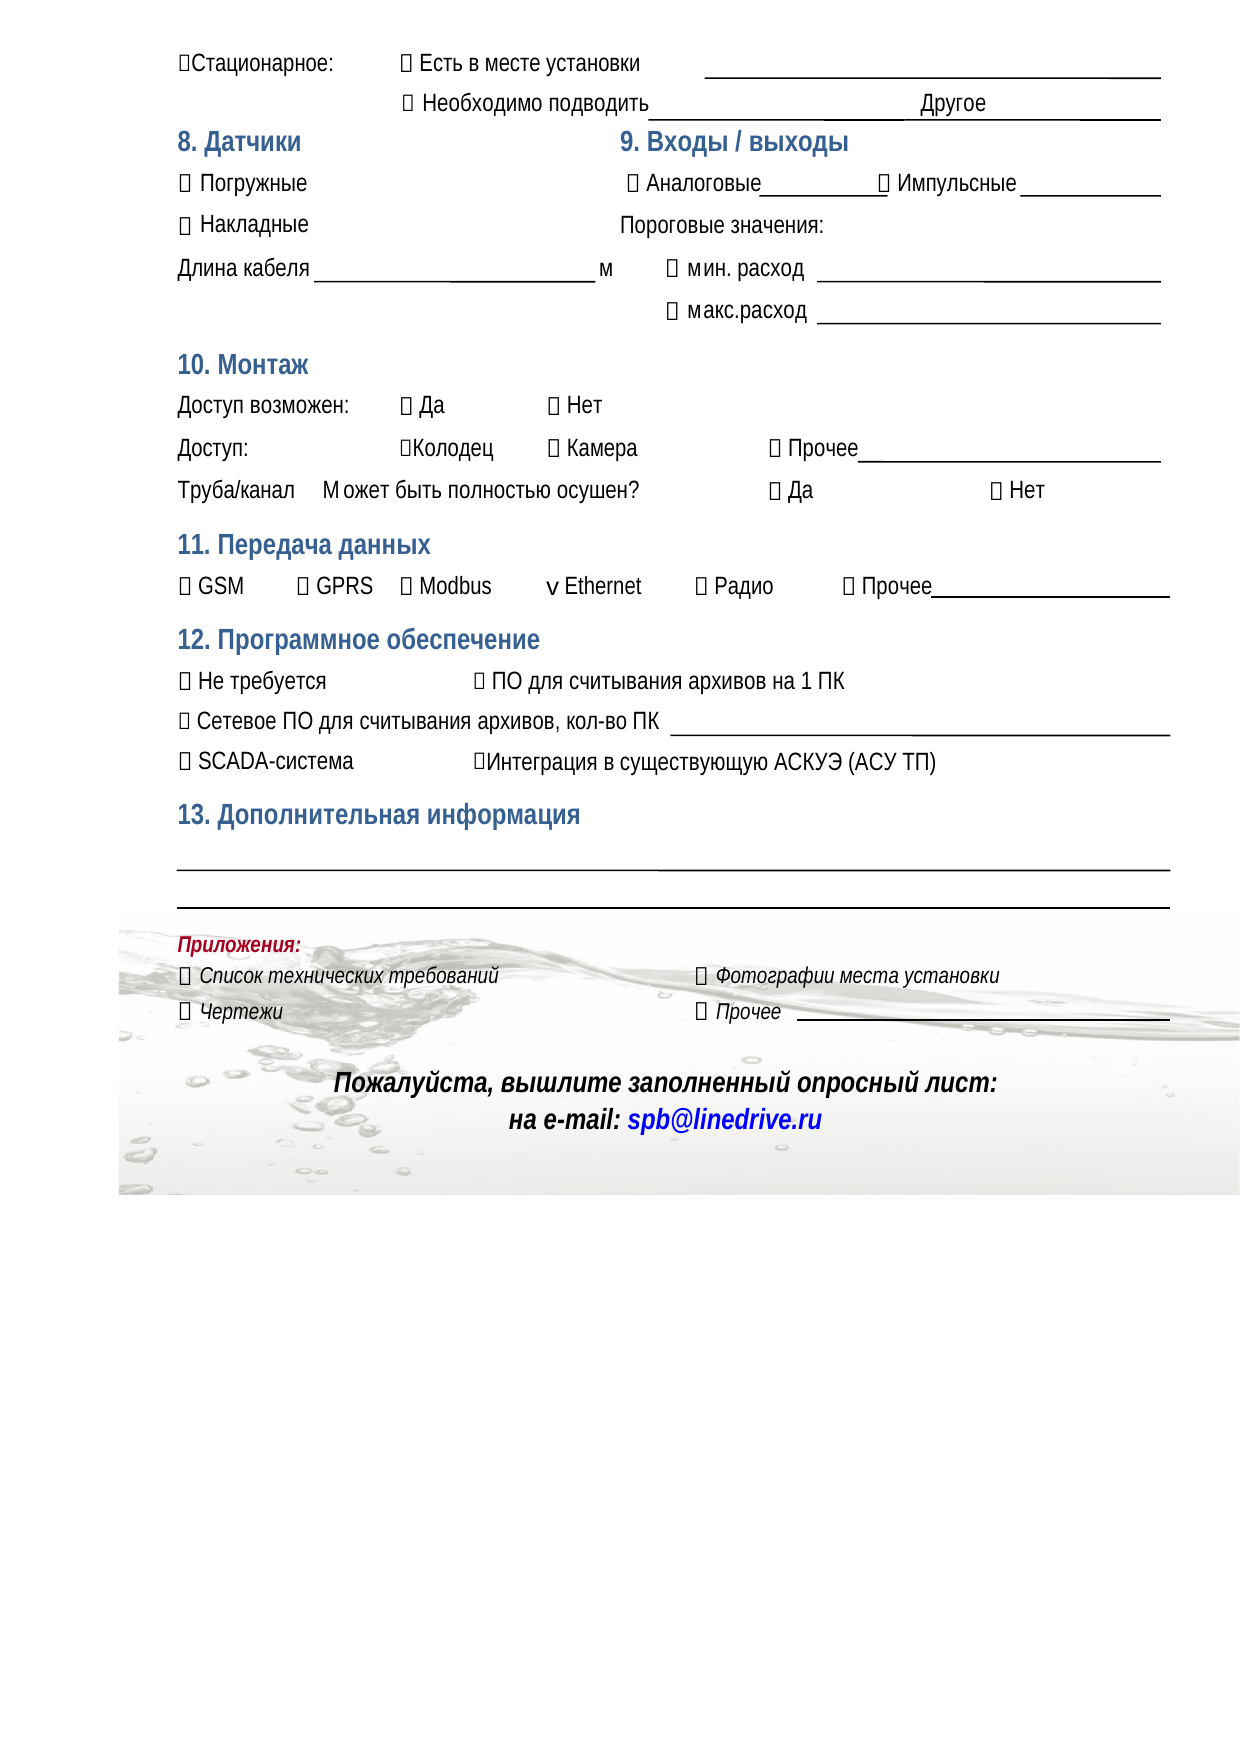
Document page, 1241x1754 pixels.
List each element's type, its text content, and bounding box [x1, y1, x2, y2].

text 11. Передача данных [177, 527, 1154, 561]
text  макс.расход [177, 292, 1159, 327]
text Доступ возможен:  Да  Нет [177, 387, 1154, 423]
text  Необходимо подводить Другое [251, 87, 1154, 118]
text Приложения: [177, 931, 1154, 957]
text  Не требуется  ПО для считывания архивов на 1 ПК [177, 662, 1154, 698]
text  GSM  GPRS  Modbus v Ethernet  Радио  Прочее [177, 567, 1154, 603]
text Труба/канал Может быть полностью осушен?  Да  Нет [177, 472, 1154, 508]
text на e-mail: spb@linedrive.ru [177, 1102, 1154, 1136]
text 8. Датчики 9. Входы / выходы [177, 124, 1154, 158]
text Стационарное:  Есть в месте установки [177, 44, 1154, 80]
text Доступ: Колодец  Камера  Прочее [177, 430, 1154, 465]
text  SCADA-система Интеграция в существующую АСКУЭ (АСУ ТП) [177, 742, 1154, 778]
text Длина кабеля м  мин. расход [177, 249, 1154, 285]
text  Погружные  Аналоговые  Импульсные [177, 164, 1159, 200]
text  Накладные Пороговые значения: [177, 207, 1159, 242]
text  Сетевое ПО для считывания архивов, кол-во ПК [177, 705, 1154, 736]
text 13. Дополнительная информация [177, 797, 1154, 831]
picture [118, 909, 1240, 1195]
text 10. Монтаж [177, 347, 1159, 381]
text  Список технических требований  Фотографии места установки [177, 957, 1154, 992]
text 12. Программное обеспечение [177, 622, 1154, 656]
text  Чертежи  Прочее [177, 992, 1154, 1028]
text Пожалуйста, вышлите заполненный опросный лист: [177, 1065, 1154, 1099]
